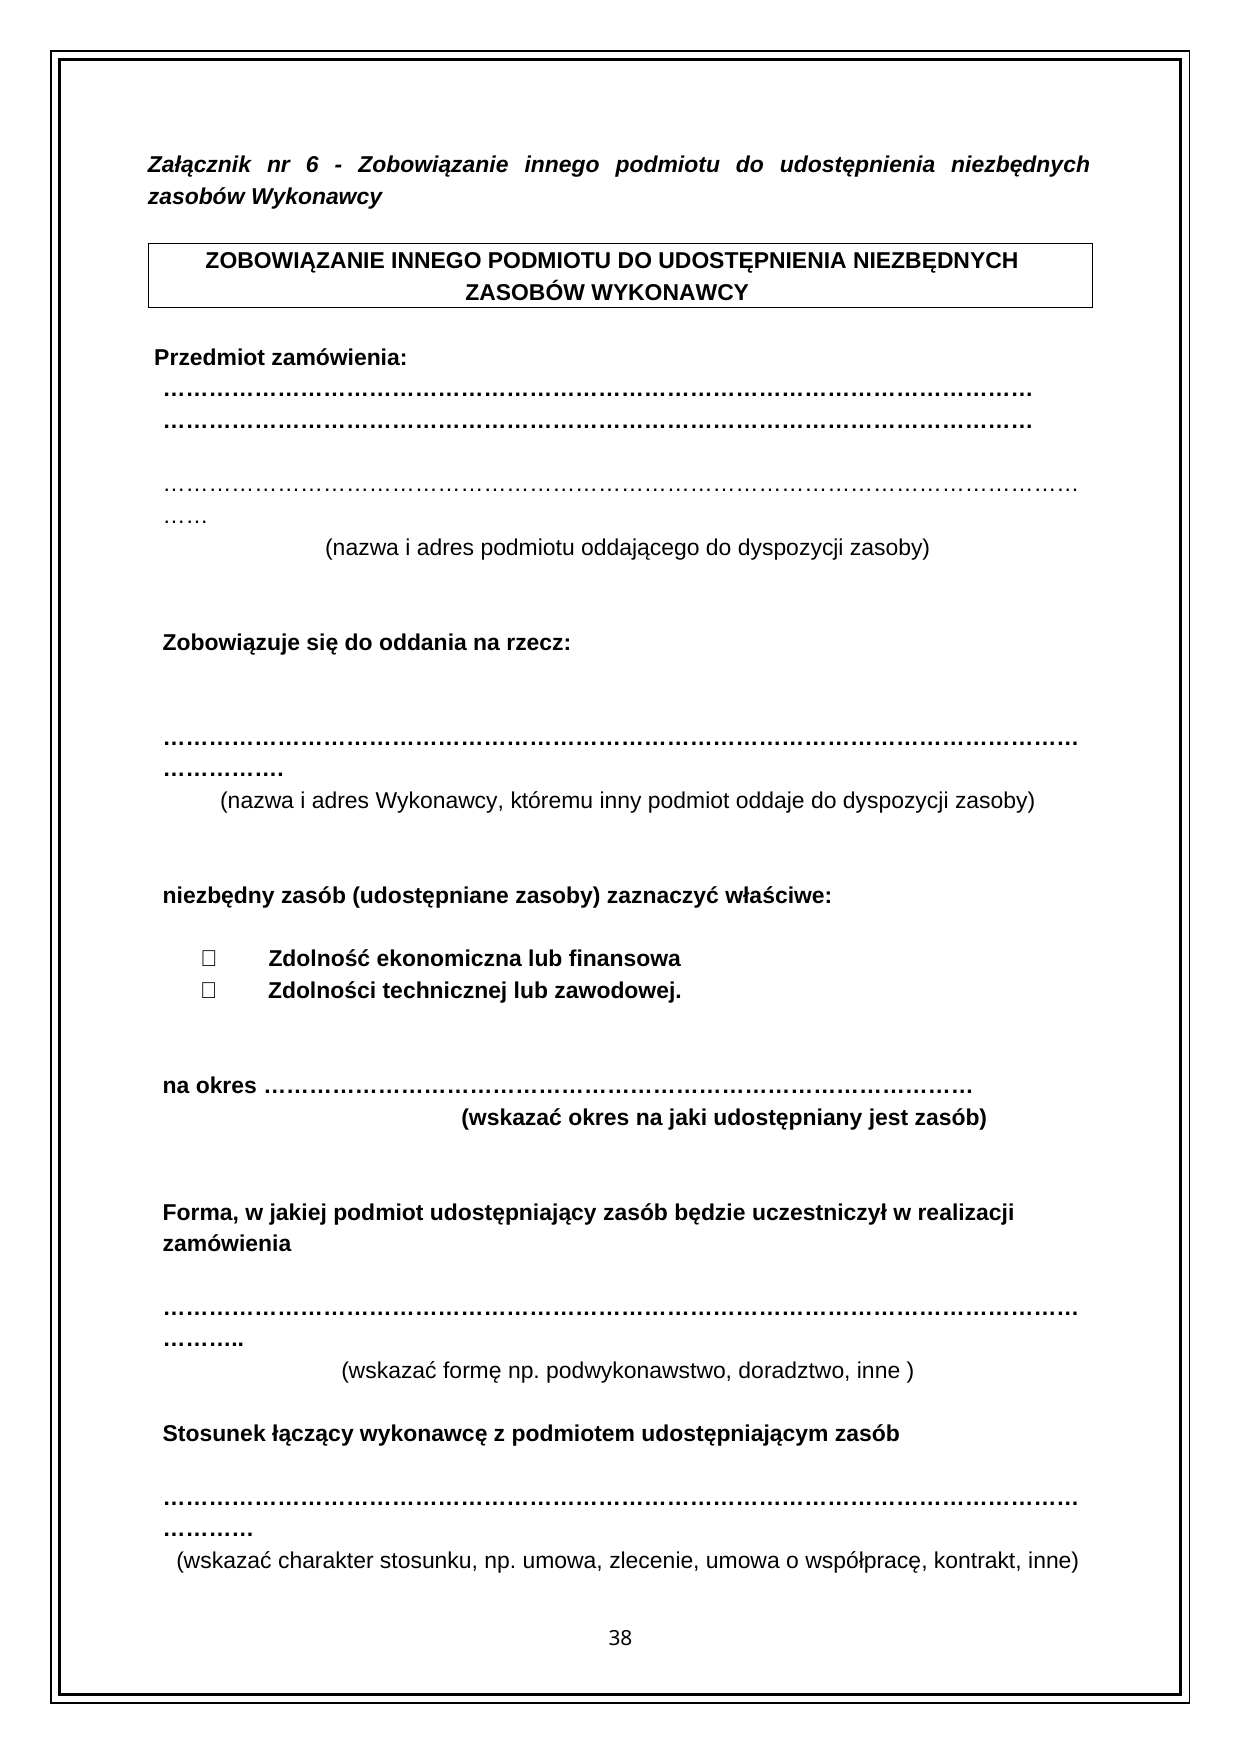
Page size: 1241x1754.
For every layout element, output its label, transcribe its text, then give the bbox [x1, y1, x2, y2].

text ………………………………………………………………………………………………………………….. [162, 1290, 1093, 1353]
text Zobowiązuje się do oddania na rzecz: [162, 625, 1093, 656]
text Stosunek łączący wykonawcę z podmiotem udostępniającym zasób [162, 1416, 1093, 1448]
text (nazwa i adres podmiotu oddającego do dyspozycji zasoby) [162, 530, 1093, 561]
text …………………………………………………………………………………………………… [162, 403, 1093, 435]
text Forma, w jakiej podmiot udostępniający zasób będzie uczestniczył w realizacji zamówienia [162, 1195, 1093, 1258]
text (nazwa i adres Wykonawcy, któremu inny podmiot oddaje do dyspozycji zasoby) [162, 783, 1093, 815]
text (wskazać charakter stosunku, np. umowa, zlecenie, umowa o współpracę, kontrakt, inne) [162, 1543, 1093, 1575]
text ……………………………………………………………………………………………………………… [162, 466, 1093, 530]
text Przedmiot zamówienia: [148, 340, 1093, 371]
text  Zdolność ekonomiczna lub finansowa [200, 941, 1093, 973]
text (wskazać formę np. podwykonawstwo, doradztwo, inne ) [162, 1353, 1093, 1385]
text …………………………………………………………………………………………………… [162, 371, 1093, 403]
text (wskazać okres na jaki udostępniany jest zasób) [162, 1100, 1093, 1131]
text …………………………………………………………………………………………………………………… [162, 1480, 1093, 1543]
text ………………………………………………………………………………………………………………………. [162, 720, 1093, 783]
text na okres ………………………………………………………………………………… [162, 1068, 1093, 1100]
table_header ZOBOWIĄZANIE INNEGO PODMIOTU DO UDOSTĘPNIENIA NIEZBĘDNYCH ZASOBÓW WYKONAWCY [149, 244, 1092, 307]
text niezbędny zasób (udostępniane zasoby) zaznaczyć właściwe: [162, 878, 1093, 910]
subtitle Załącznik nr 6 - Zobowiązanie innego podmiotu do udostępnienia niezbędnych zasobów Wykonawcy [148, 148, 1093, 211]
text  Zdolności technicznej lub zawodowej. [200, 973, 1093, 1005]
